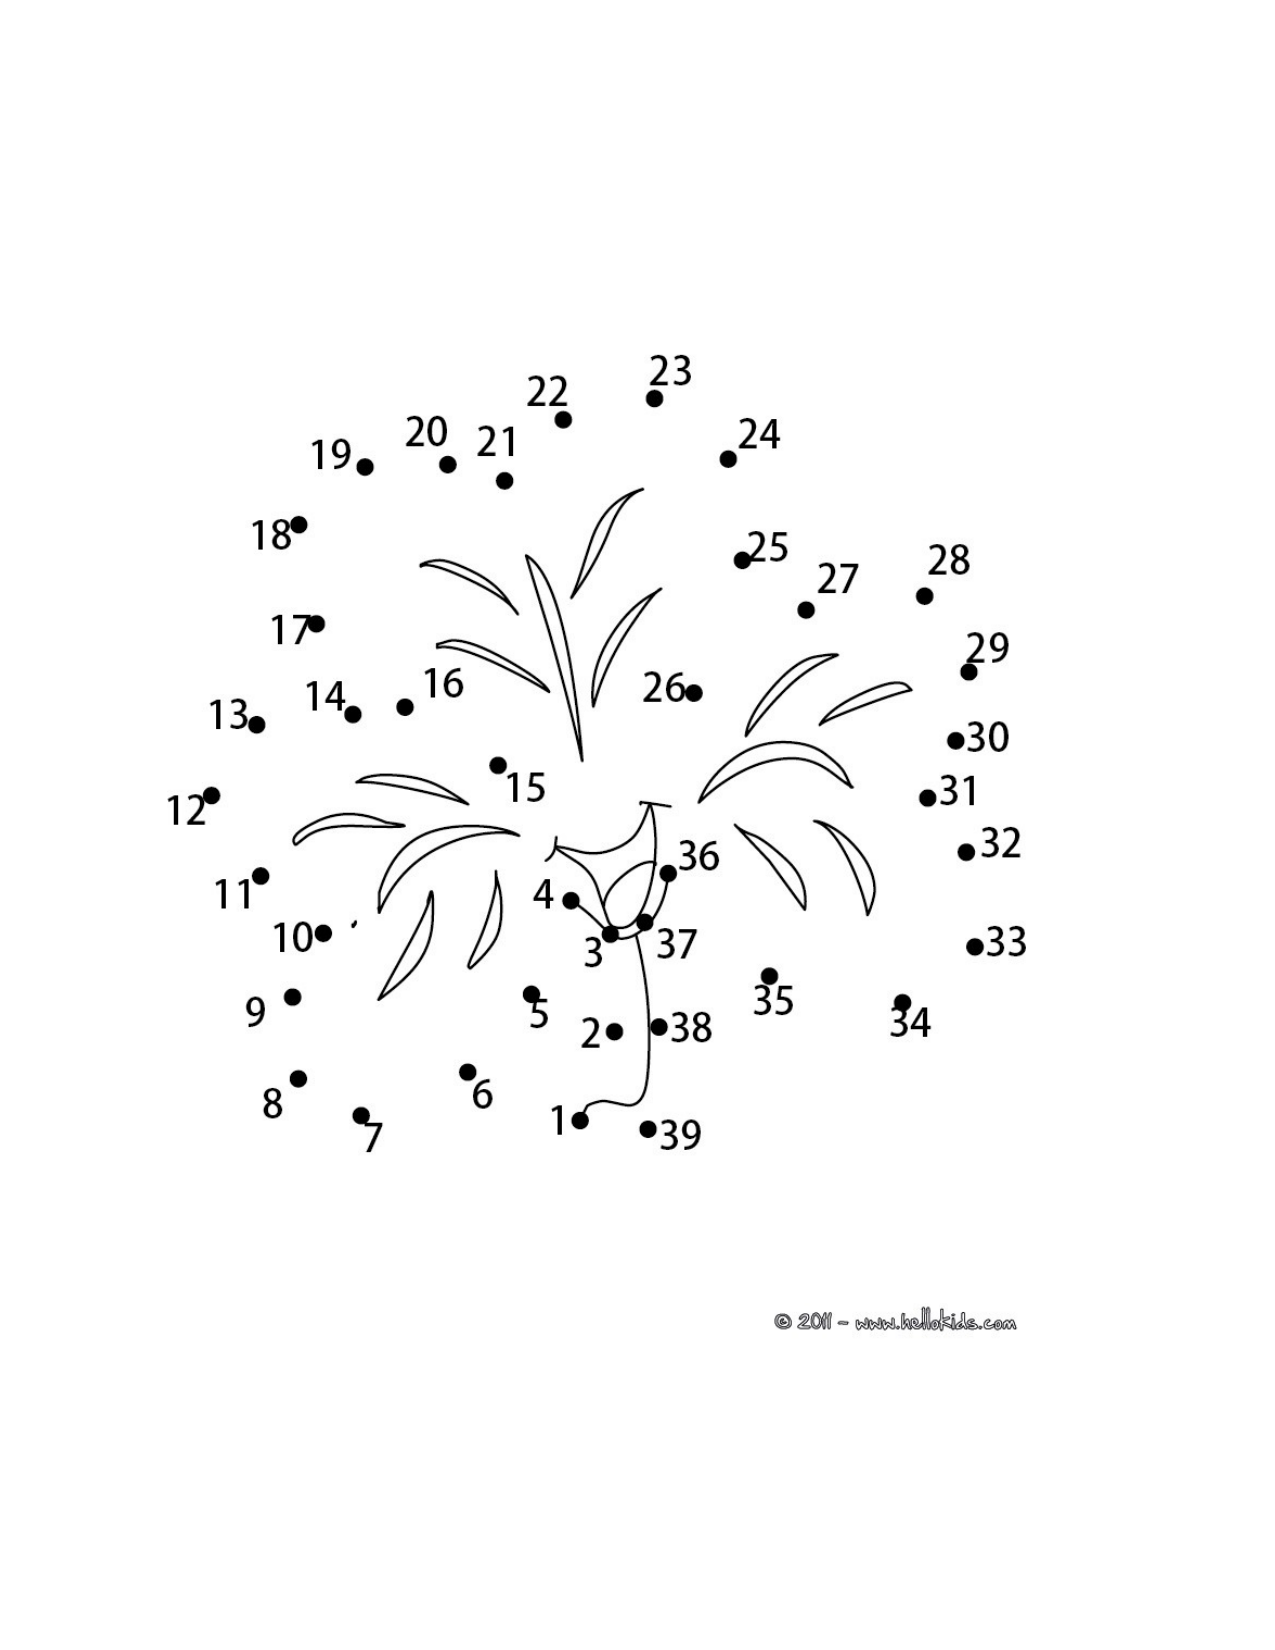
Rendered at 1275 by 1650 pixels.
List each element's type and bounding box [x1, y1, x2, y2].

picture [150, 208, 1040, 1361]
